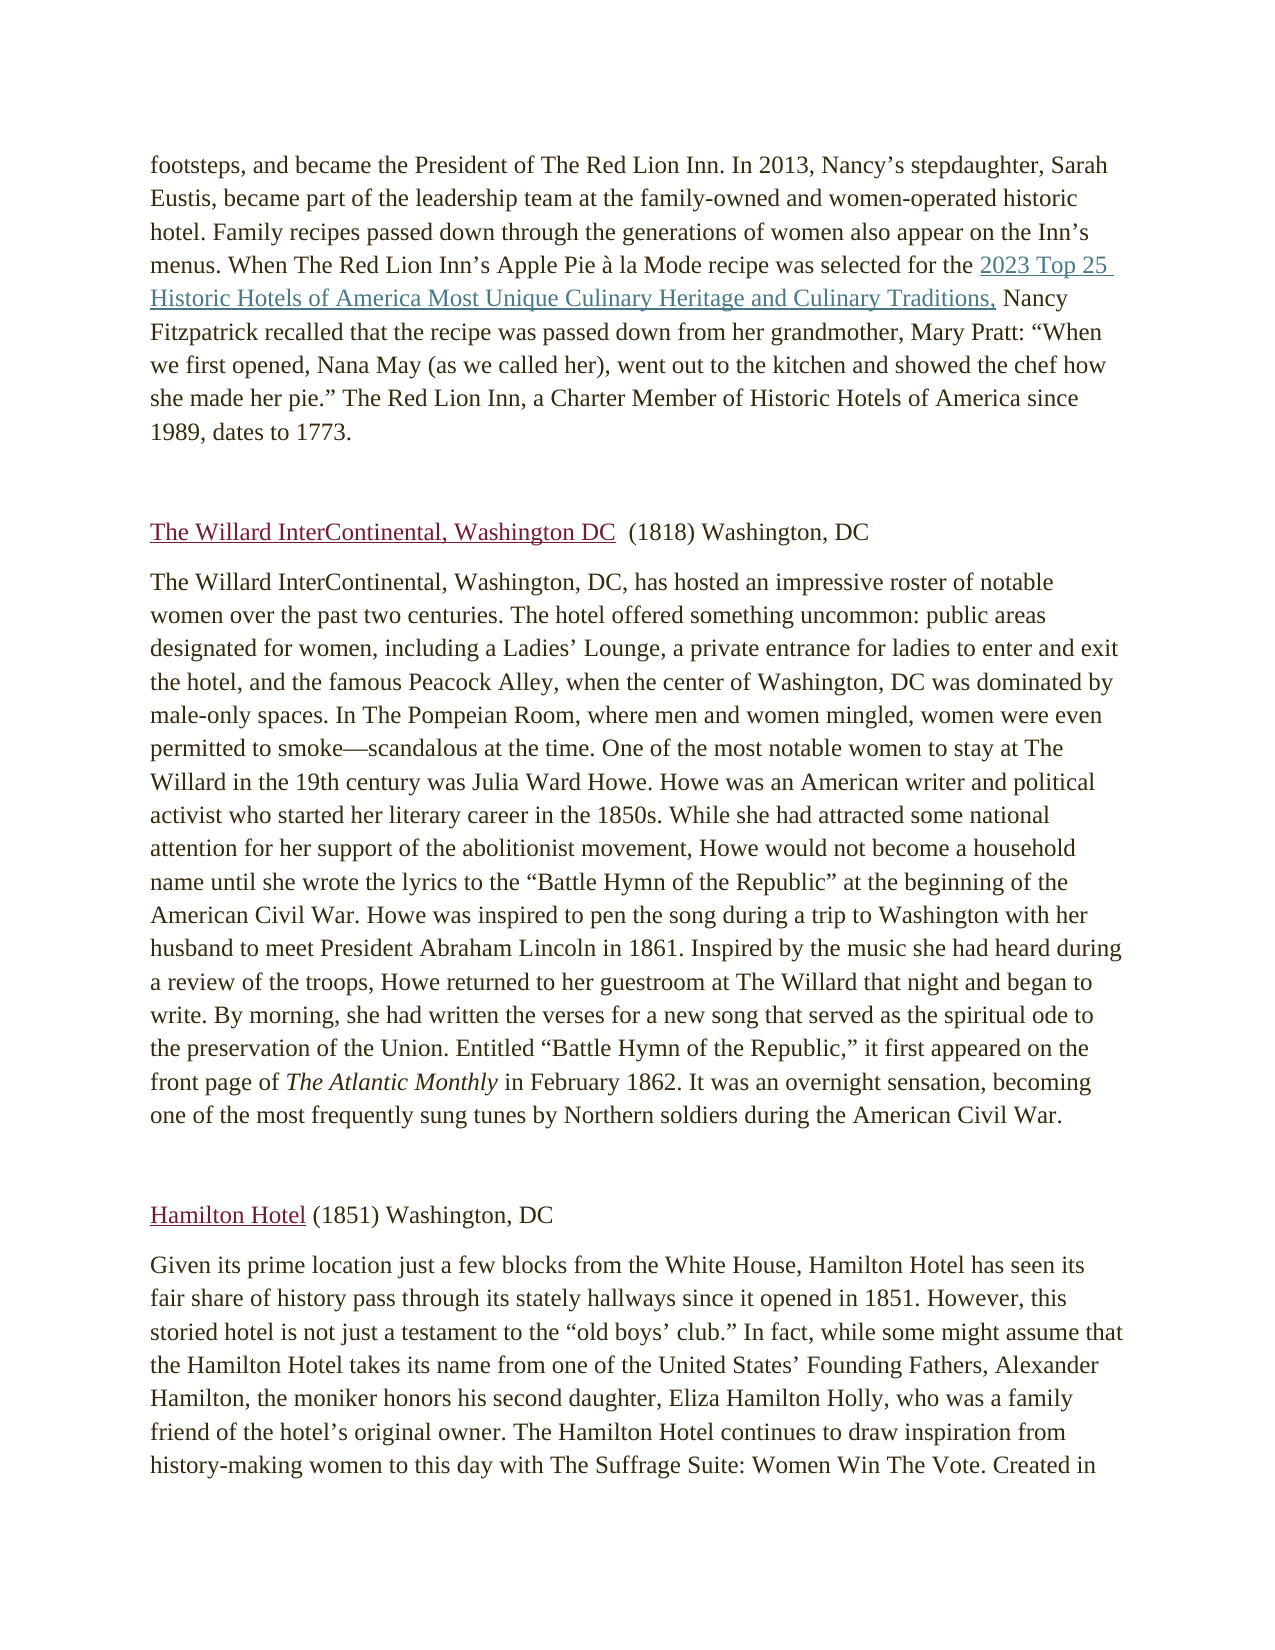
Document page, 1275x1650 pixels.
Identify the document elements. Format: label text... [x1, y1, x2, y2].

text The Willard InterContinental, Washington DC (1818) Washington, DC [150, 517, 1125, 545]
text Hamilton Hotel (1851) Washington, DC [150, 1200, 1125, 1229]
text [150, 1250, 1125, 1479]
text The Willard InterContinental, Washington, DC, has hosted an impressive roster of notable women over the past two centuries. The hotel offered something uncommon: public areas designated for women, including a Ladies’ Lounge, a private entrance for ladies to enter and exit the hotel, and the famous Peacock Alley, when the center of Washington, DC was dominated by male-only spaces. In The Pompeian Room, where men and women mingled, women were even permitted to smoke—scandalous at the time. One of the most notable women to stay at The Willard in the 19th century was Julia Ward Howe. Howe was an American writer and political activist who started her literary career in the 1850s. While she had attracted some national attention for her support of the abolitionist movement, Howe would not become a household name until she wrote the lyrics to the “Battle Hymn of the Republic” at the beginning of the American Civil War. Howe was inspired to pen the song during a trip to Washington with her husband to meet President Abraham Lincoln in 1861. Inspired by the music she had heard during a review of the troops, Howe returned to her guestroom at The Willard that night and began to write. By morning, she had written the verses for a new song that served as the spiritual ode to the preservation of the Union. Entitled “Battle Hymn of the Republic,” it first appeared on the front page of The Atlantic Monthly in February 1862. It was an overnight sensation, becoming one of the most frequently sung tunes by Northern soldiers during the American Civil War. [150, 567, 1125, 1129]
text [150, 150, 1125, 445]
